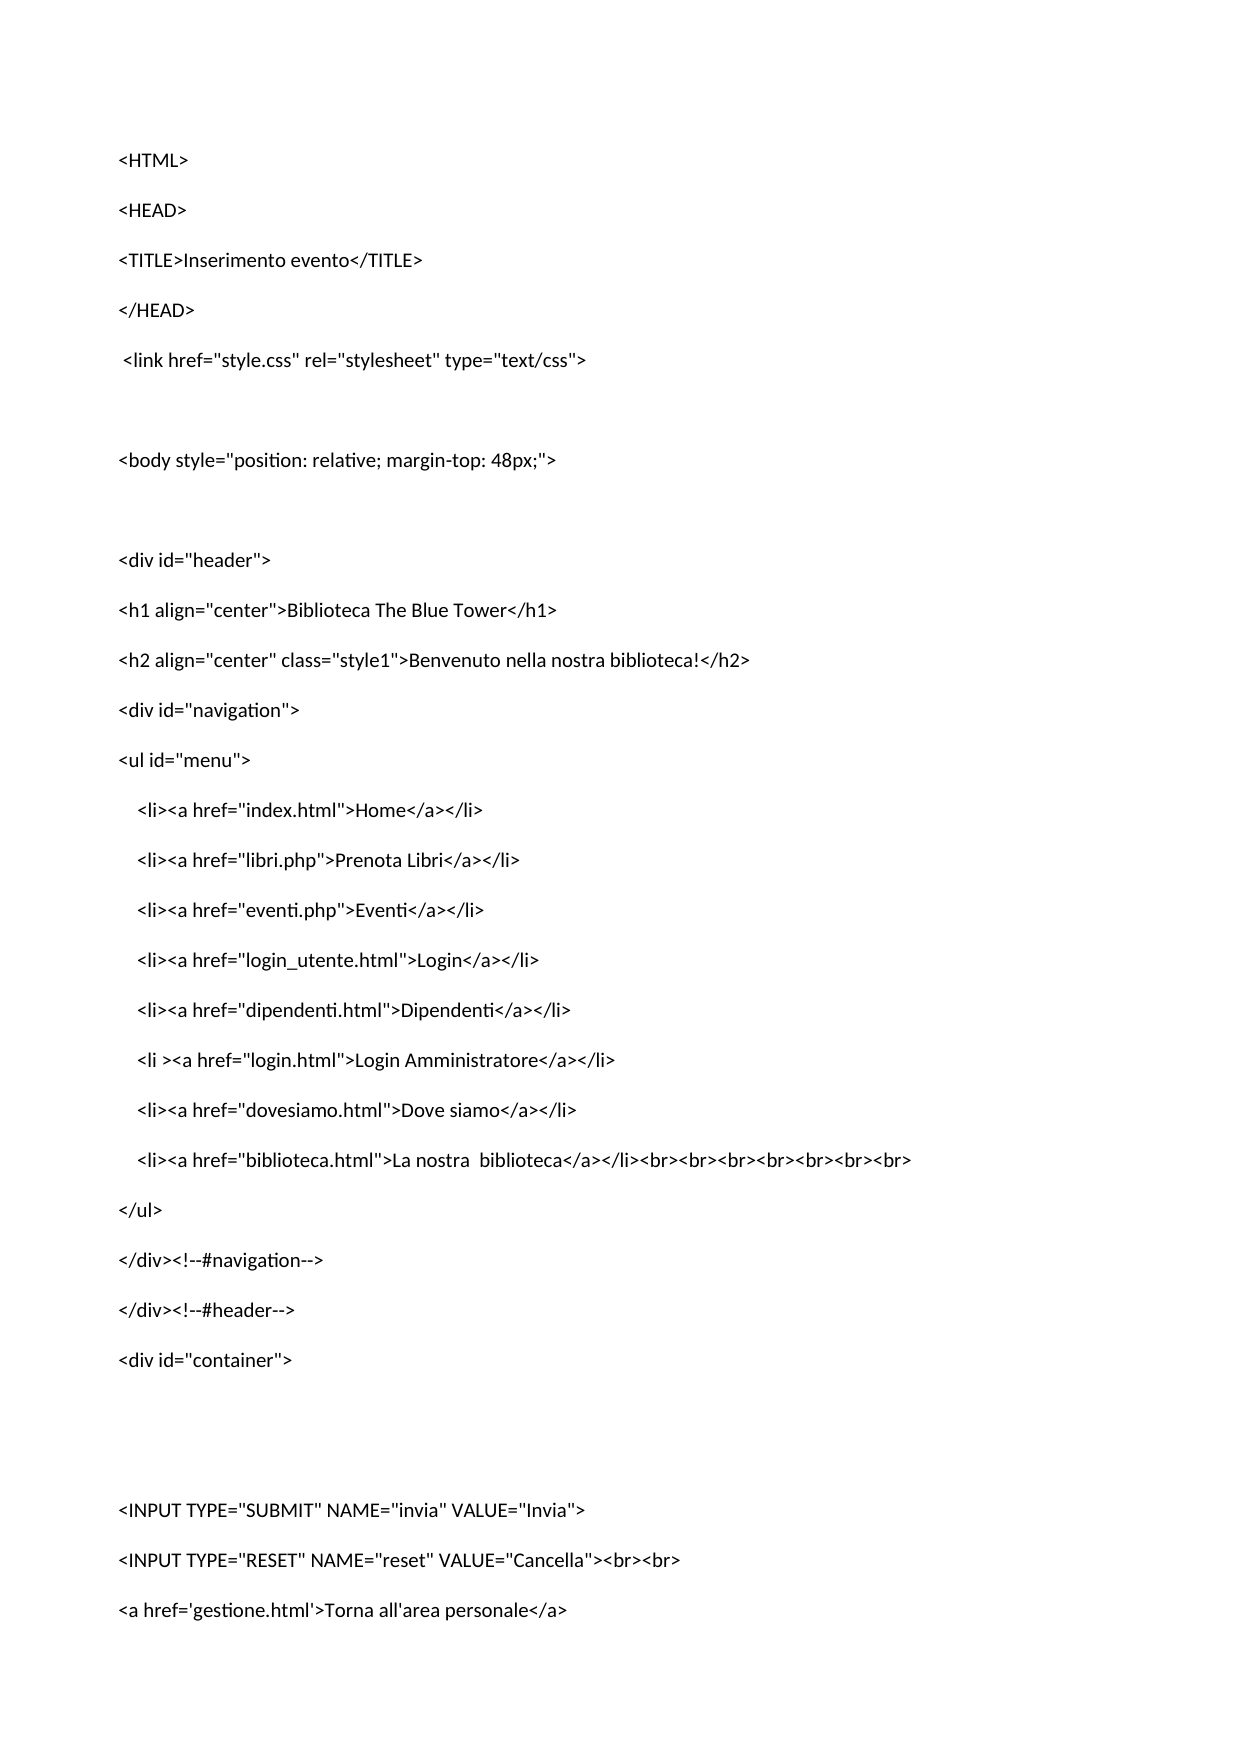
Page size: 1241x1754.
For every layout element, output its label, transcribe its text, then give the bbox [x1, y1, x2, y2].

text <div id="container"> [118, 1348, 1122, 1373]
text <li><a href="dovesiamo.html">Dove siamo</a></li> [118, 1098, 1122, 1123]
text <h1 align="center">Biblioteca The Blue Tower</h1> [118, 598, 1122, 623]
text <li><a href="eventi.php">Eventi</a></li> [118, 898, 1122, 923]
text <HTML> [118, 148, 1122, 173]
text </div><!--#navigation--> [118, 1248, 1122, 1273]
text <li ><a href="login.html">Login Amministratore</a></li> [118, 1048, 1122, 1073]
text <body style="position: relative; margin-top: 48px;"> [118, 448, 1122, 473]
text </ul> [118, 1198, 1122, 1223]
text <INPUT TYPE="SUBMIT" NAME="invia" VALUE="Invia"> [118, 1498, 1122, 1523]
text <TITLE>Inserimento evento</TITLE> [118, 248, 1122, 273]
text <h2 align="center" class="style1">Benvenuto nella nostra biblioteca!</h2> [118, 648, 1122, 673]
text <li><a href="dipendenti.html">Dipendenti</a></li> [118, 998, 1122, 1023]
text <HEAD> [118, 198, 1122, 223]
text <li><a href="biblioteca.html">La nostra biblioteca</a></li><br><br><br><br><br><br><br> [118, 1148, 1122, 1173]
text <a href='gestione.html'>Torna all'area personale</a> [118, 1598, 1122, 1623]
text </div><!--#header--> [118, 1298, 1122, 1323]
text <div id="header"> [118, 548, 1122, 573]
text <li><a href="libri.php">Prenota Libri</a></li> [118, 848, 1122, 873]
text <link href="style.css" rel="stylesheet" type="text/css"> [118, 348, 1122, 373]
text <li><a href="index.html">Home</a></li> [118, 798, 1122, 823]
text <ul id="menu"> [118, 748, 1122, 773]
text <div id="navigation"> [118, 698, 1122, 723]
text </HEAD> [118, 298, 1122, 323]
text <INPUT TYPE="RESET" NAME="reset" VALUE="Cancella"><br><br> [118, 1548, 1122, 1573]
text <li><a href="login_utente.html">Login</a></li> [118, 948, 1122, 973]
